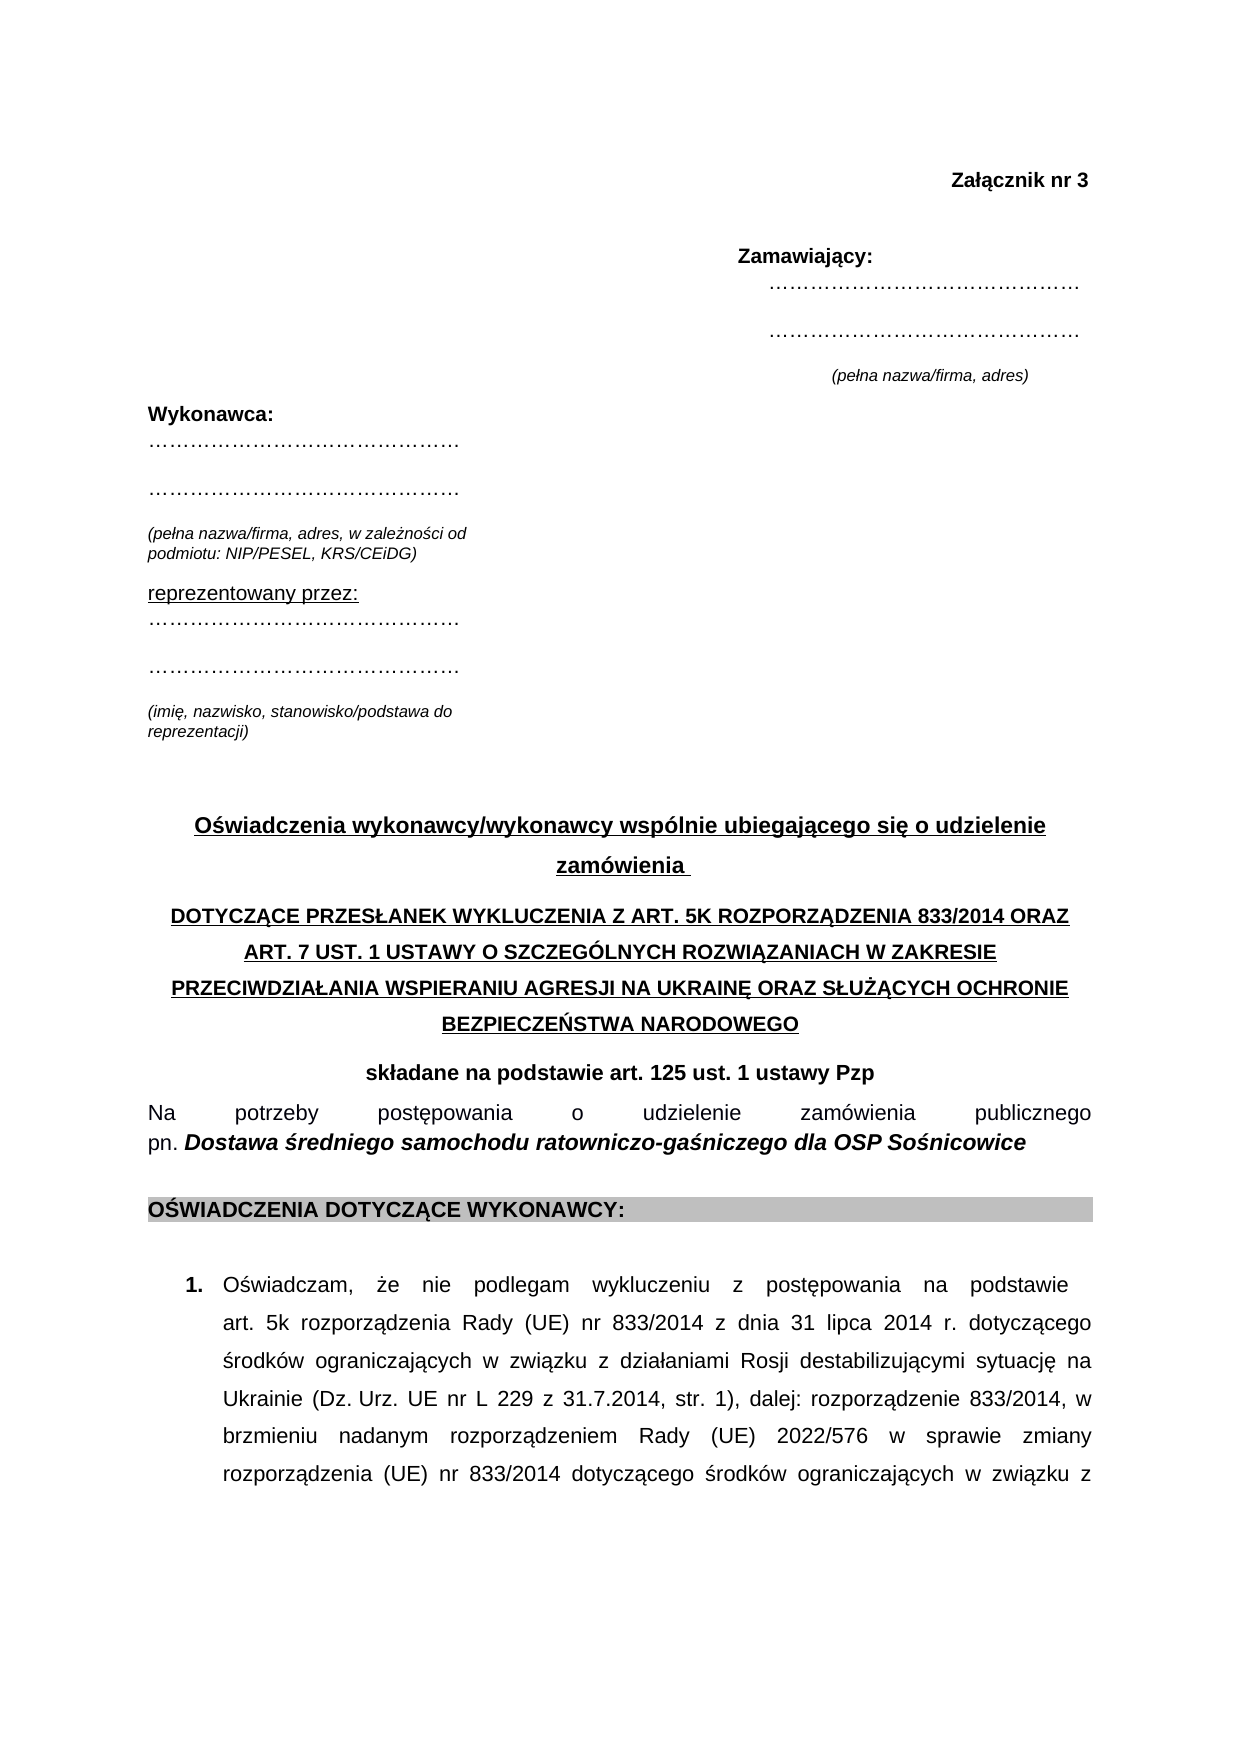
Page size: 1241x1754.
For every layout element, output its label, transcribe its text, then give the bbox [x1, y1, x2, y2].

text ……………………………………………………………………………… [768, 269, 1093, 341]
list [185, 1272, 1093, 1486]
text reprezentowany przez: [148, 581, 1093, 605]
text (pełna nazwa/firma, adres) [768, 365, 1093, 384]
text DOTYCZĄCE PRZESŁANEK WYKLUCZENIA Z ART. 5K ROZPORZĄDZENIA 833/2014 ORAZ ART. 7 UST. 1 USTAWY o szczególnych rozwiązaniach w zakresie przeciwdziałania wspieraniu agresji na Ukrainę oraz służących ochronie bezpieczeństwa narodowego [148, 904, 1093, 1036]
text ……………………………………………………………………………… [148, 606, 472, 678]
text Załącznik nr 3 [664, 168, 1093, 192]
text Na potrzeby postępowania o udzielenie zamówienia publicznego pn. Dostawa średniego samochodu ratowniczo-gaśniczego dla OSP Sośnicowice [148, 1100, 1093, 1155]
text Oświadczenia wykonawcy/wykonawcy wspólnie ubiegającego się o udzielenie zamówienia [148, 812, 1093, 878]
text składane na podstawie art. 125 ust. 1 ustawy Pzp [148, 1060, 1093, 1085]
text (imię, nazwisko, stanowisko/podstawa do reprezentacji) [148, 702, 472, 741]
text Zamawiający: [664, 244, 1093, 268]
text OŚWIADCZENIA DOTYCZĄCE WYKONAWCY: [148, 1197, 1093, 1222]
text (pełna nazwa/firma, adres, w zależności od podmiotu: NIP/PESEL, KRS/CEiDG) [148, 523, 472, 563]
text Wykonawca: [148, 402, 1093, 426]
text ……………………………………………………………………………… [148, 428, 472, 499]
